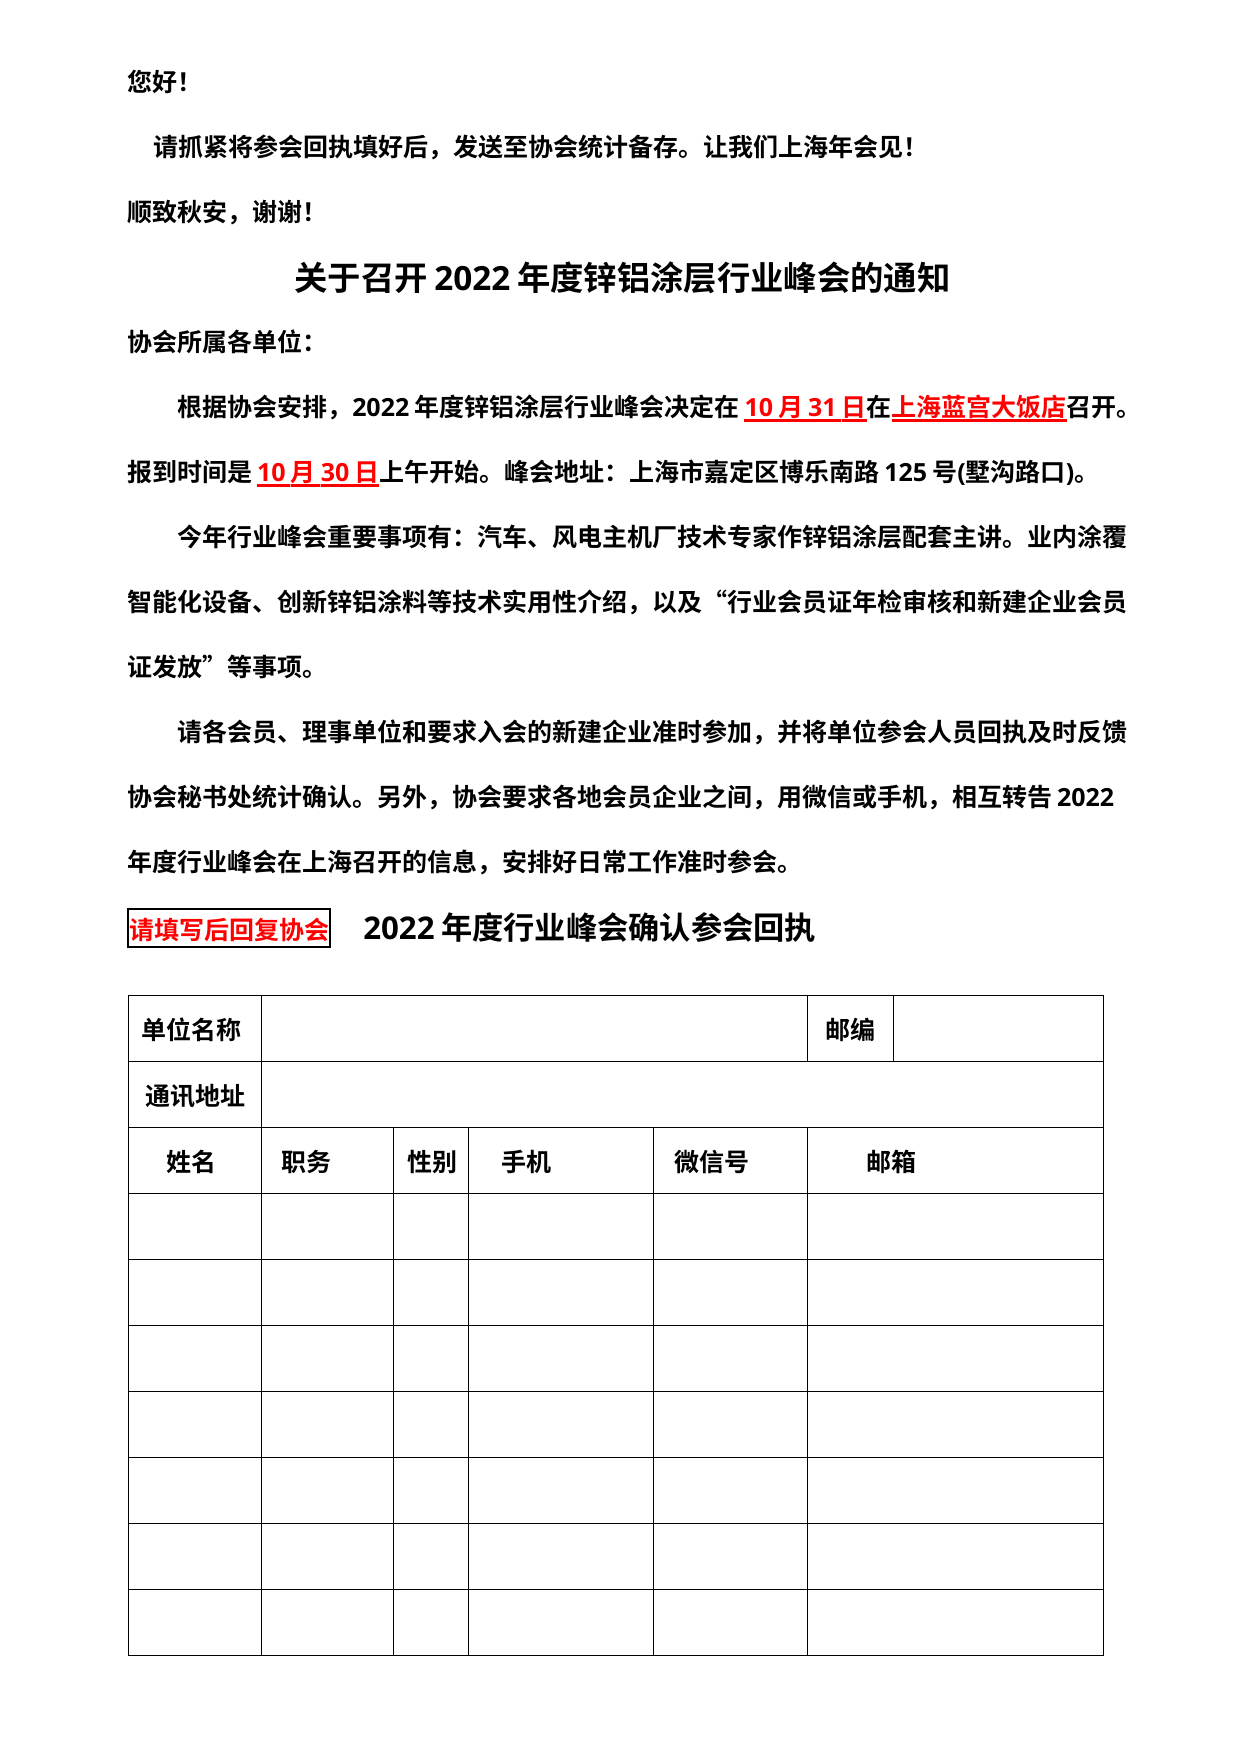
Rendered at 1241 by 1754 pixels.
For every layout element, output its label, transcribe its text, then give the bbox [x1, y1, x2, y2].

table_cell [129, 1392, 261, 1457]
table_cell [469, 1260, 653, 1325]
table_cell [469, 1392, 653, 1457]
table_cell [808, 1458, 1103, 1523]
table_cell [129, 1260, 261, 1325]
table_cell [394, 1458, 468, 1523]
table_cell 微信号 [654, 1128, 807, 1193]
table_cell [469, 1524, 653, 1589]
table_cell [129, 1458, 261, 1523]
text 协会所属各单位： [127, 308, 1133, 373]
table_cell [129, 1524, 261, 1589]
text 根据协会安排，2022年度锌铝涂层行业峰会决定在10月31日在上海蓝宫大饭店召开。报到时间是10月30日上午开始。峰会地址：上海市嘉定区博乐南路125号(墅沟路口)。 [127, 373, 1133, 503]
table_cell [129, 1326, 261, 1391]
table_cell 通讯地址 [129, 1062, 261, 1127]
text 关于召开2022年度锌铝涂层行业峰会的通知 [127, 243, 1133, 308]
table_cell [394, 1194, 468, 1259]
table_cell [654, 1260, 807, 1325]
table_cell 姓名 [129, 1128, 261, 1193]
table_cell 职务 [262, 1128, 393, 1193]
table_cell [262, 1194, 393, 1259]
text 请抓紧将参会回执填好后，发送至协会统计备存。让我们上海年会见！ [127, 113, 1133, 178]
table_cell [394, 1260, 468, 1325]
table_cell [394, 1590, 468, 1655]
text 今年行业峰会重要事项有：汽车、风电主机厂技术专家作锌铝涂层配套主讲。业内涂覆智能化设备、创新锌铝涂料等技术实用性介绍，以及“行业会员证年检审核和新建企业会员证发放”等事项。 [127, 503, 1133, 698]
table_cell [129, 1590, 261, 1655]
table_cell [394, 1524, 468, 1589]
table_cell [654, 1590, 807, 1655]
table_cell [808, 1392, 1103, 1457]
table_cell [262, 1524, 393, 1589]
table_cell [469, 1326, 653, 1391]
table_cell [262, 1062, 1103, 1127]
table_cell [808, 1326, 1103, 1391]
table_cell [808, 1194, 1103, 1259]
table_cell [262, 1392, 393, 1457]
table_cell [808, 1524, 1103, 1589]
table_cell [469, 1458, 653, 1523]
text 请填写后回复协会 2022年度行业峰会确认参会回执 [127, 893, 1133, 958]
table_cell [654, 1458, 807, 1523]
table_cell 性别 [394, 1128, 468, 1193]
text 请各会员、理事单位和要求入会的新建企业准时参加，并将单位参会人员回执及时反馈协会秘书处统计确认。另外，协会要求各地会员企业之间，用微信或手机，相互转告2022年度行业峰会在上海召开的信息，安排好日常工作准时参会。 [127, 698, 1133, 893]
table_cell [808, 1590, 1103, 1655]
table_cell [654, 1194, 807, 1259]
table_cell [262, 1590, 393, 1655]
table_cell 手机 [469, 1128, 653, 1193]
table_header 单位名称 [129, 996, 261, 1061]
table_cell [262, 1260, 393, 1325]
table_cell [654, 1326, 807, 1391]
table_cell 邮箱 [808, 1128, 1103, 1193]
table_cell [129, 1194, 261, 1259]
table_cell [469, 1194, 653, 1259]
table_header [262, 996, 807, 1061]
table_cell [262, 1326, 393, 1391]
table_cell [654, 1392, 807, 1457]
text 您好！ [127, 48, 1133, 113]
table_cell [394, 1392, 468, 1457]
table_cell [262, 1458, 393, 1523]
table_cell [654, 1524, 807, 1589]
table_header [894, 996, 1103, 1061]
table_cell [808, 1260, 1103, 1325]
table_cell [394, 1326, 468, 1391]
text 顺致秋安，谢谢！ [127, 178, 1133, 243]
table_cell [469, 1590, 653, 1655]
table_header 邮编 [808, 996, 893, 1061]
